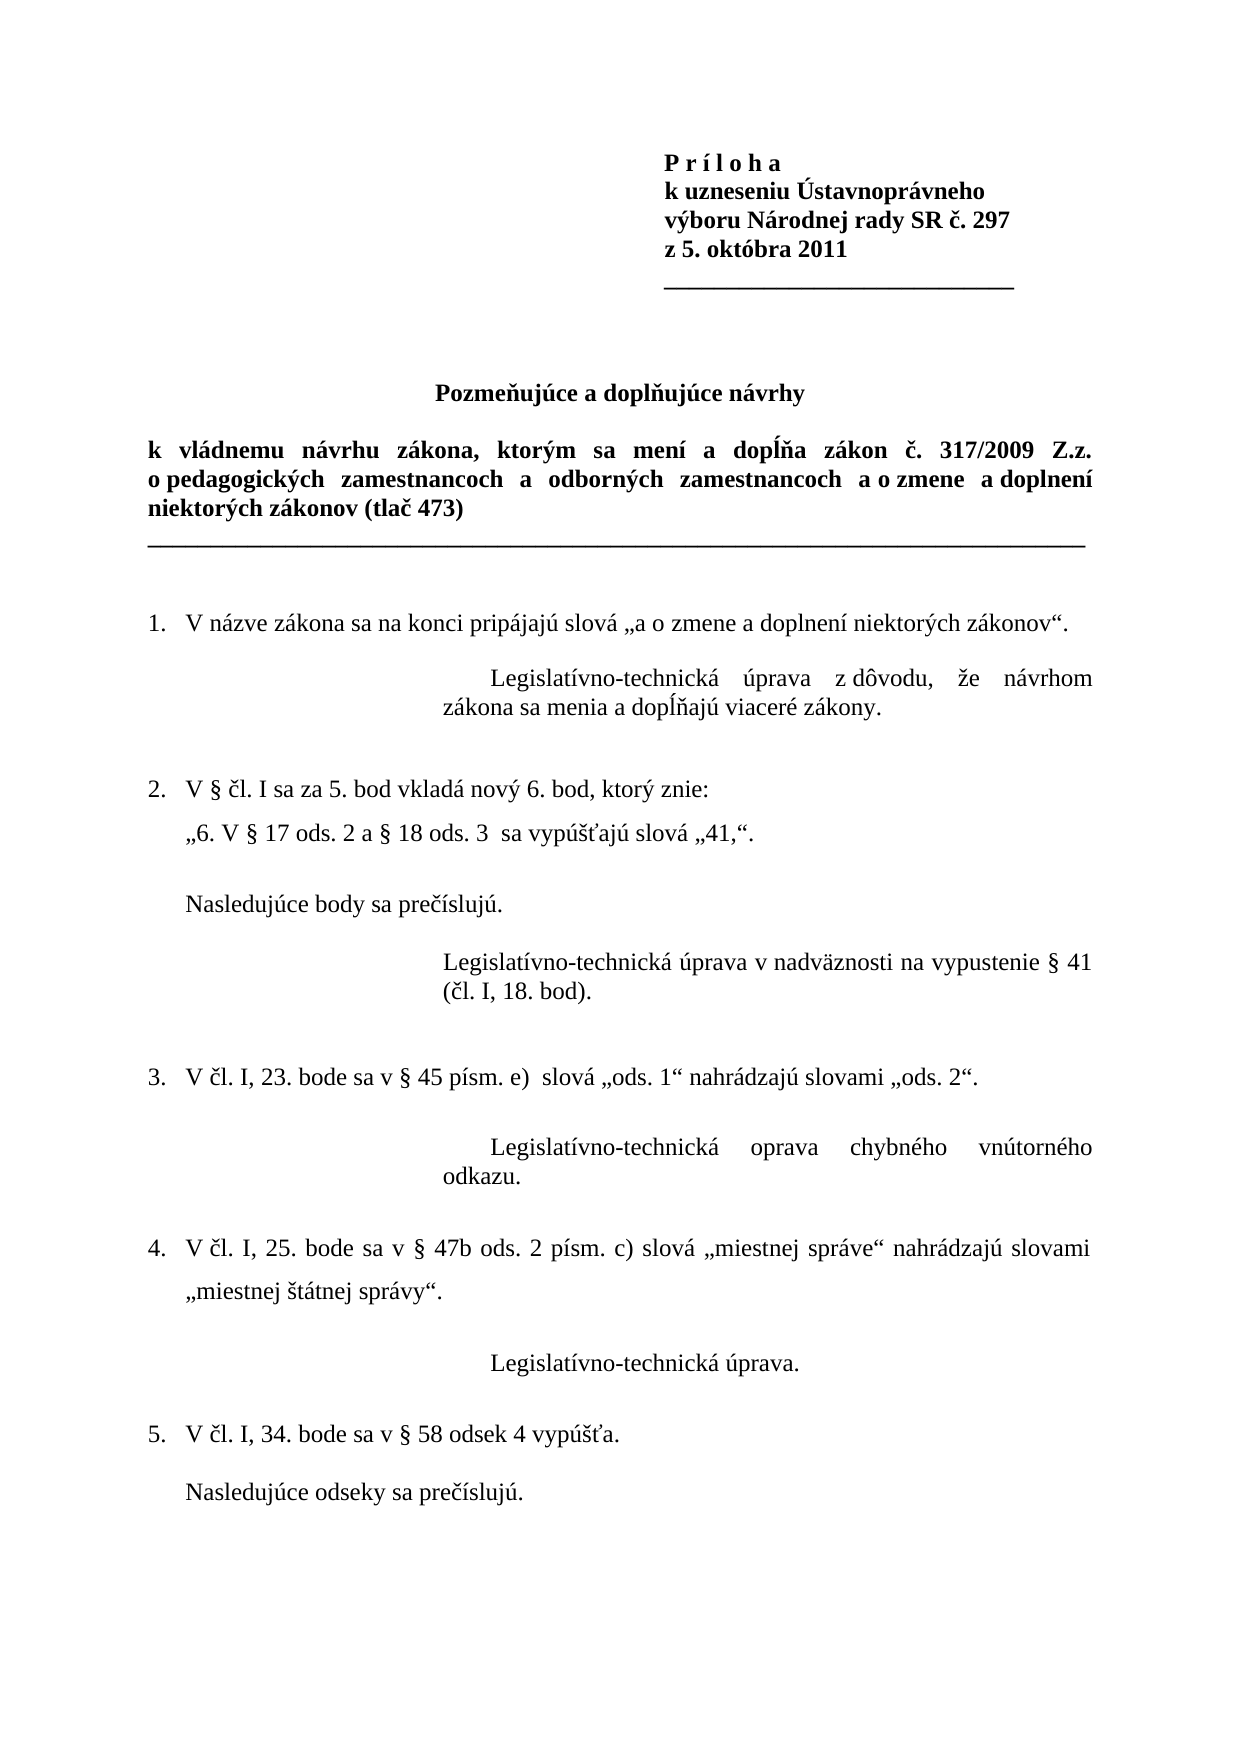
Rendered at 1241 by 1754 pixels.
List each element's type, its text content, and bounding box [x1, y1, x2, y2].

list V čl. I, 34. bode sa v § 58 odsek 4 vypúšťa. [148, 1419, 1093, 1448]
list V čl. I, 25. bode sa v § 47b ods. 2 písm. c) slová „miestnej správe“ nahrádzajú slovami „miestnej štátnej správy“. [148, 1233, 1093, 1304]
list V čl. I, 23. bode sa v § 45 písm. e) slová „ods. 1“ nahrádzajú slovami „ods. 2“. [148, 1062, 1093, 1091]
text Legislatívno-technická úprava z dôvodu, že návrhom zákona sa menia a dopĺňajú viaceré zákony. [443, 663, 1093, 721]
text výboru Národnej rady SR č. 297 [591, 205, 1093, 234]
list V § čl. I sa za 5. bod vkladá nový 6. bod, ktorý znie: [148, 774, 1093, 803]
text Legislatívno-technická úprava. [443, 1348, 1093, 1376]
text Nasledujúce odseky sa prečíslujú. [185, 1477, 1093, 1506]
text k uzneseniu Ústavnoprávneho [591, 176, 1093, 205]
subtitle Pozmeňujúce a doplňujúce návrhy [148, 378, 1093, 406]
subtitle P r í l o h a [616, 148, 1093, 176]
list V názve zákona sa na konci pripájajú slová „a o zmene a doplnení niektorých zákonov“. [148, 608, 1093, 636]
text „6. V § 17 ods. 2 a § 18 ods. 3 sa vypúšťajú slová „41,“. [148, 818, 1093, 846]
text Legislatívno-technická úprava v nadväznosti na vypustenie § 41 (čl. I, 18. bod). [443, 947, 1093, 1004]
text k vládnemu návrhu zákona, ktorým sa mení a dopĺňa zákon č. 317/2009 Z.z. o pedagogických zamestnancoch a odborných zamestnancoch a o zmene a doplnení niektorých zákonov (tlač 473) [148, 435, 1093, 521]
text ____________________________ [591, 263, 1093, 291]
text Legislatívno-technická oprava chybného vnútorného odkazu. [443, 1132, 1093, 1189]
text ___________________________________________________________________________ [148, 521, 1093, 550]
text Nasledujúce body sa prečíslujú. [148, 889, 1093, 918]
text z 5. októbra 2011 [591, 234, 1093, 263]
